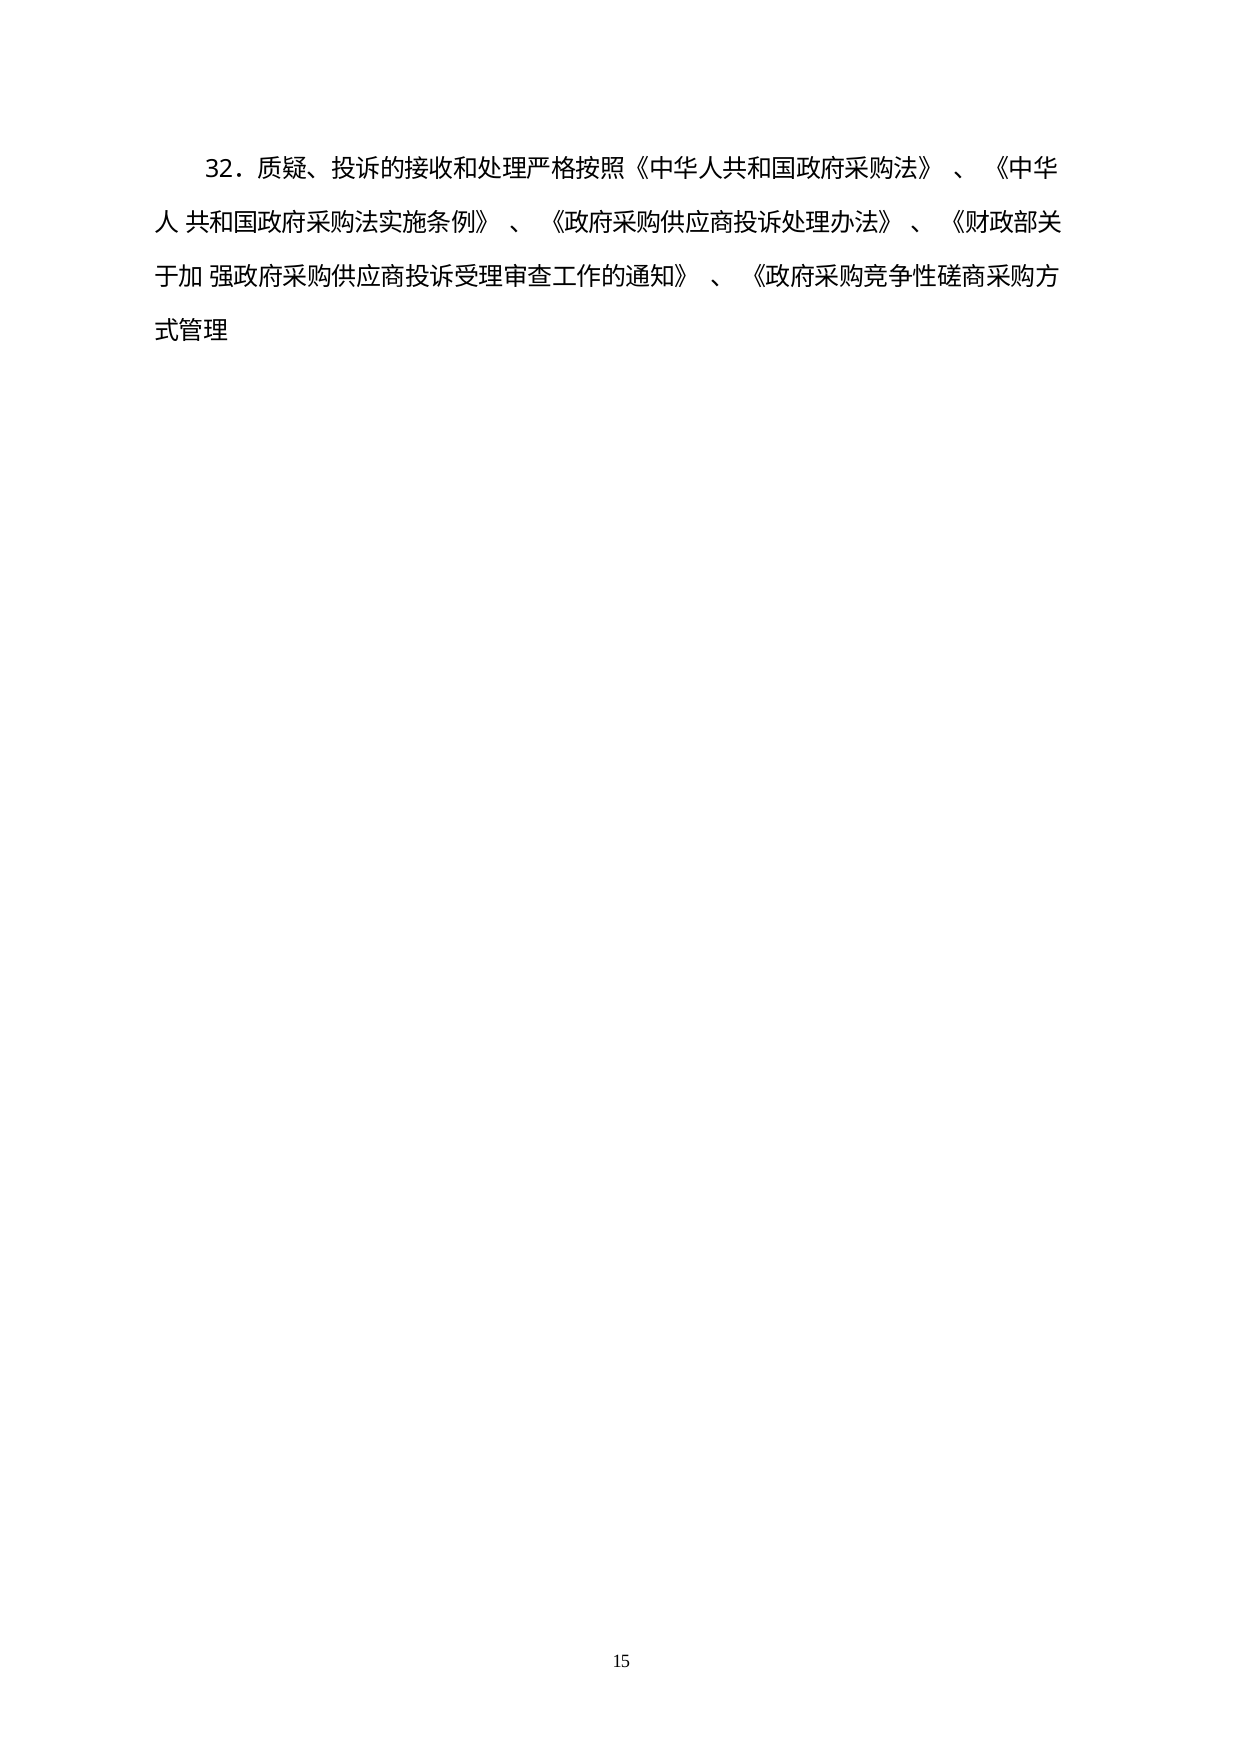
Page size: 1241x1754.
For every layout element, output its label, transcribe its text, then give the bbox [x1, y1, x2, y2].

text 32．质疑、投诉的接收和处理严格按照《中华人共和国政府采购法》 、 《中华人 共和国政府采购法实施条例》 、 《政府采购供应商投诉处理办法》 、 《财政部关于加 强政府采购供应商投诉受理审查工作的通知》 、 《政府采购竞争性磋商采购方式管理 [154, 148, 1079, 347]
